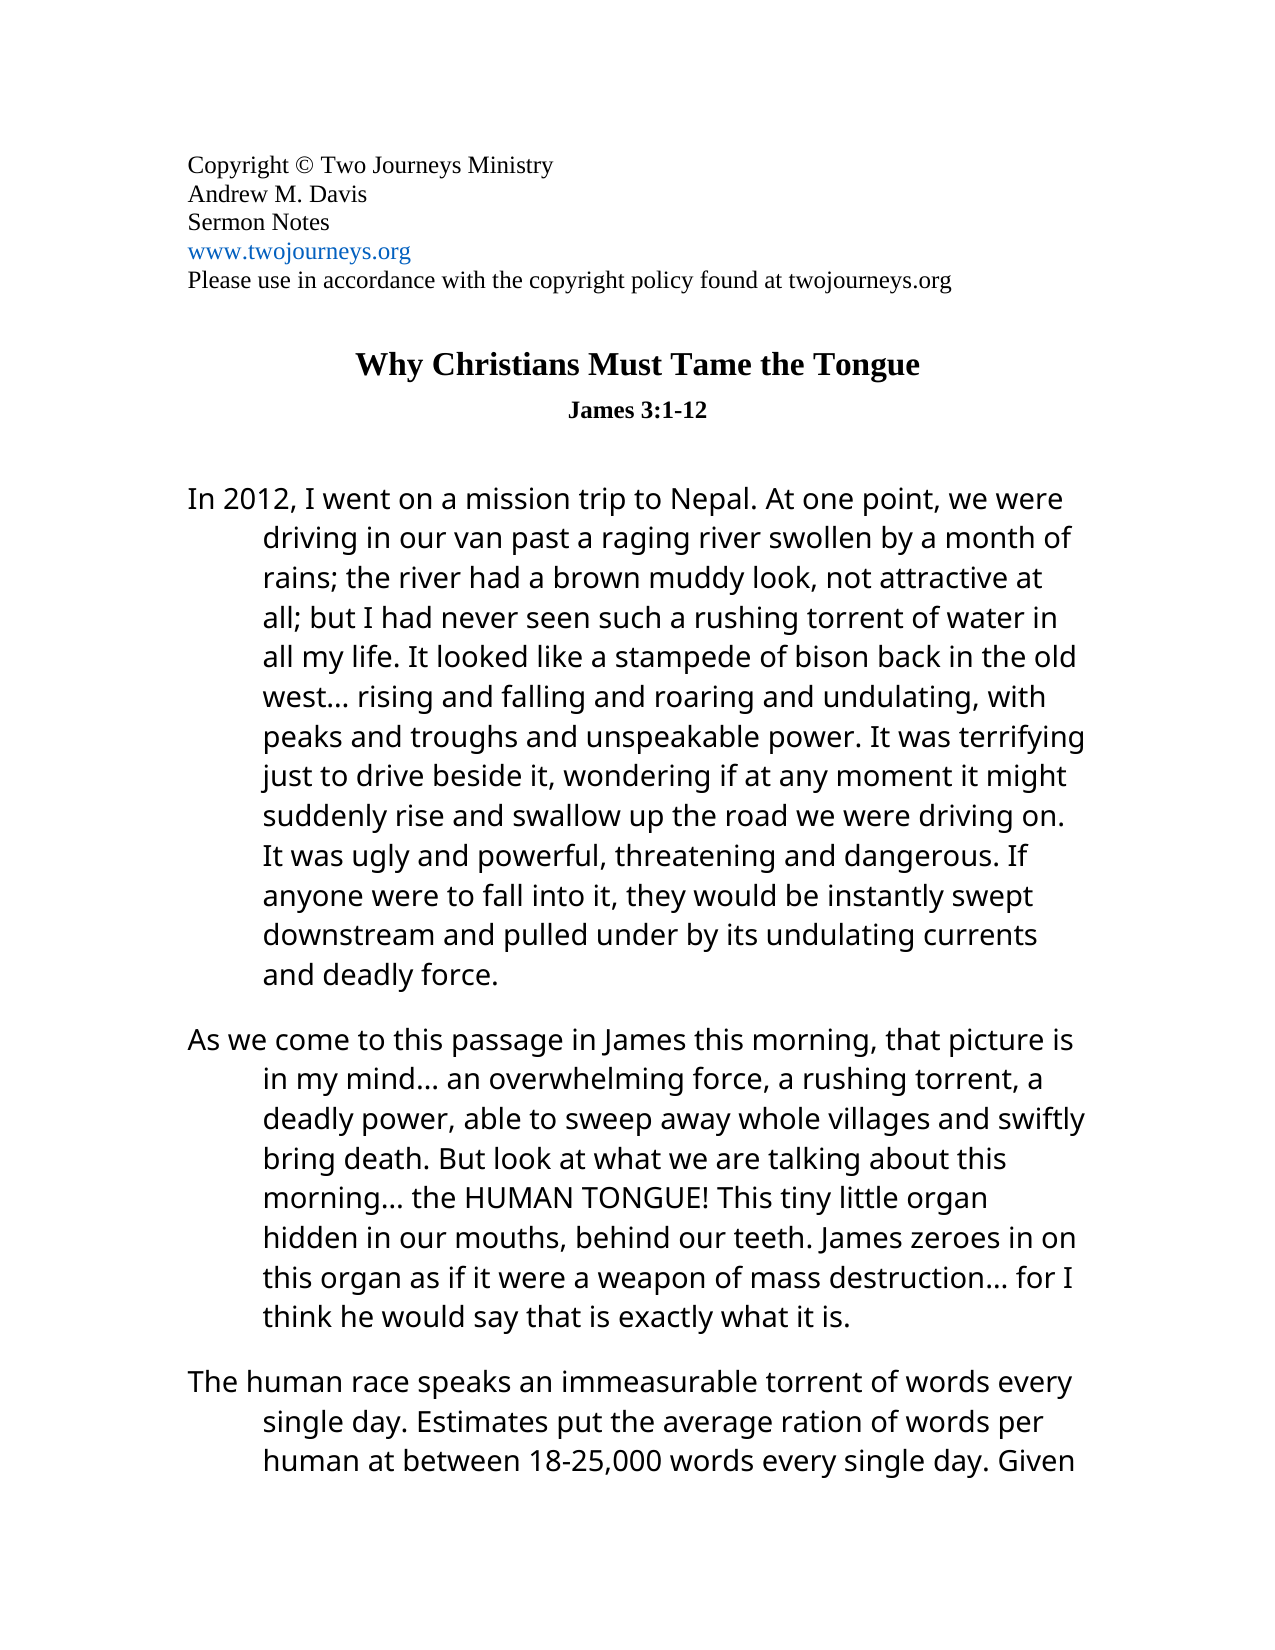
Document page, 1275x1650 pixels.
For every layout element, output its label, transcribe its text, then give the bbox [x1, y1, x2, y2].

text Please use in accordance with the copyright policy found at twojourneys.org [187, 265, 1087, 294]
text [187, 1361, 1087, 1480]
text Andrew M. Davis Sermon Notes [187, 179, 1087, 236]
text James 3:1-12 [187, 395, 1087, 424]
text Copyright © Two Journeys Ministry [187, 150, 1087, 179]
text Why Christians Must Tame the Tongue [187, 344, 1087, 383]
text As we come to this passage in James this morning, that picture is in my mind… an overwhelming force, a rushing torrent, a deadly power, able to sweep away whole villages and swiftly bring death. But look at what we are talking about this morning… the HUMAN TONGUE! This tiny little organ hidden in our mouths, behind our teeth. James zeroes in on this organ as if it were a weapon of mass destruction… for I think he would say that is exactly what it is. [187, 1019, 1087, 1336]
text In 2012, I went on a mission trip to Nepal. At one point, we were driving in our van past a raging river swollen by a month of rains; the river had a brown muddy look, not attractive at all; but I had never seen such a rushing torrent of water in all my life. It looked like a stampede of bison back in the old west… rising and falling and roaring and undulating, with peaks and troughs and unspeakable power. It was terrifying just to drive beside it, wondering if at any moment it might suddenly rise and swallow up the road we were driving on. It was ugly and powerful, threatening and dangerous. If anyone were to fall into it, they would be instantly swept downstream and pulled under by its undulating currents and deadly force. [187, 478, 1087, 994]
text www.twojourneys.org [187, 236, 1087, 265]
